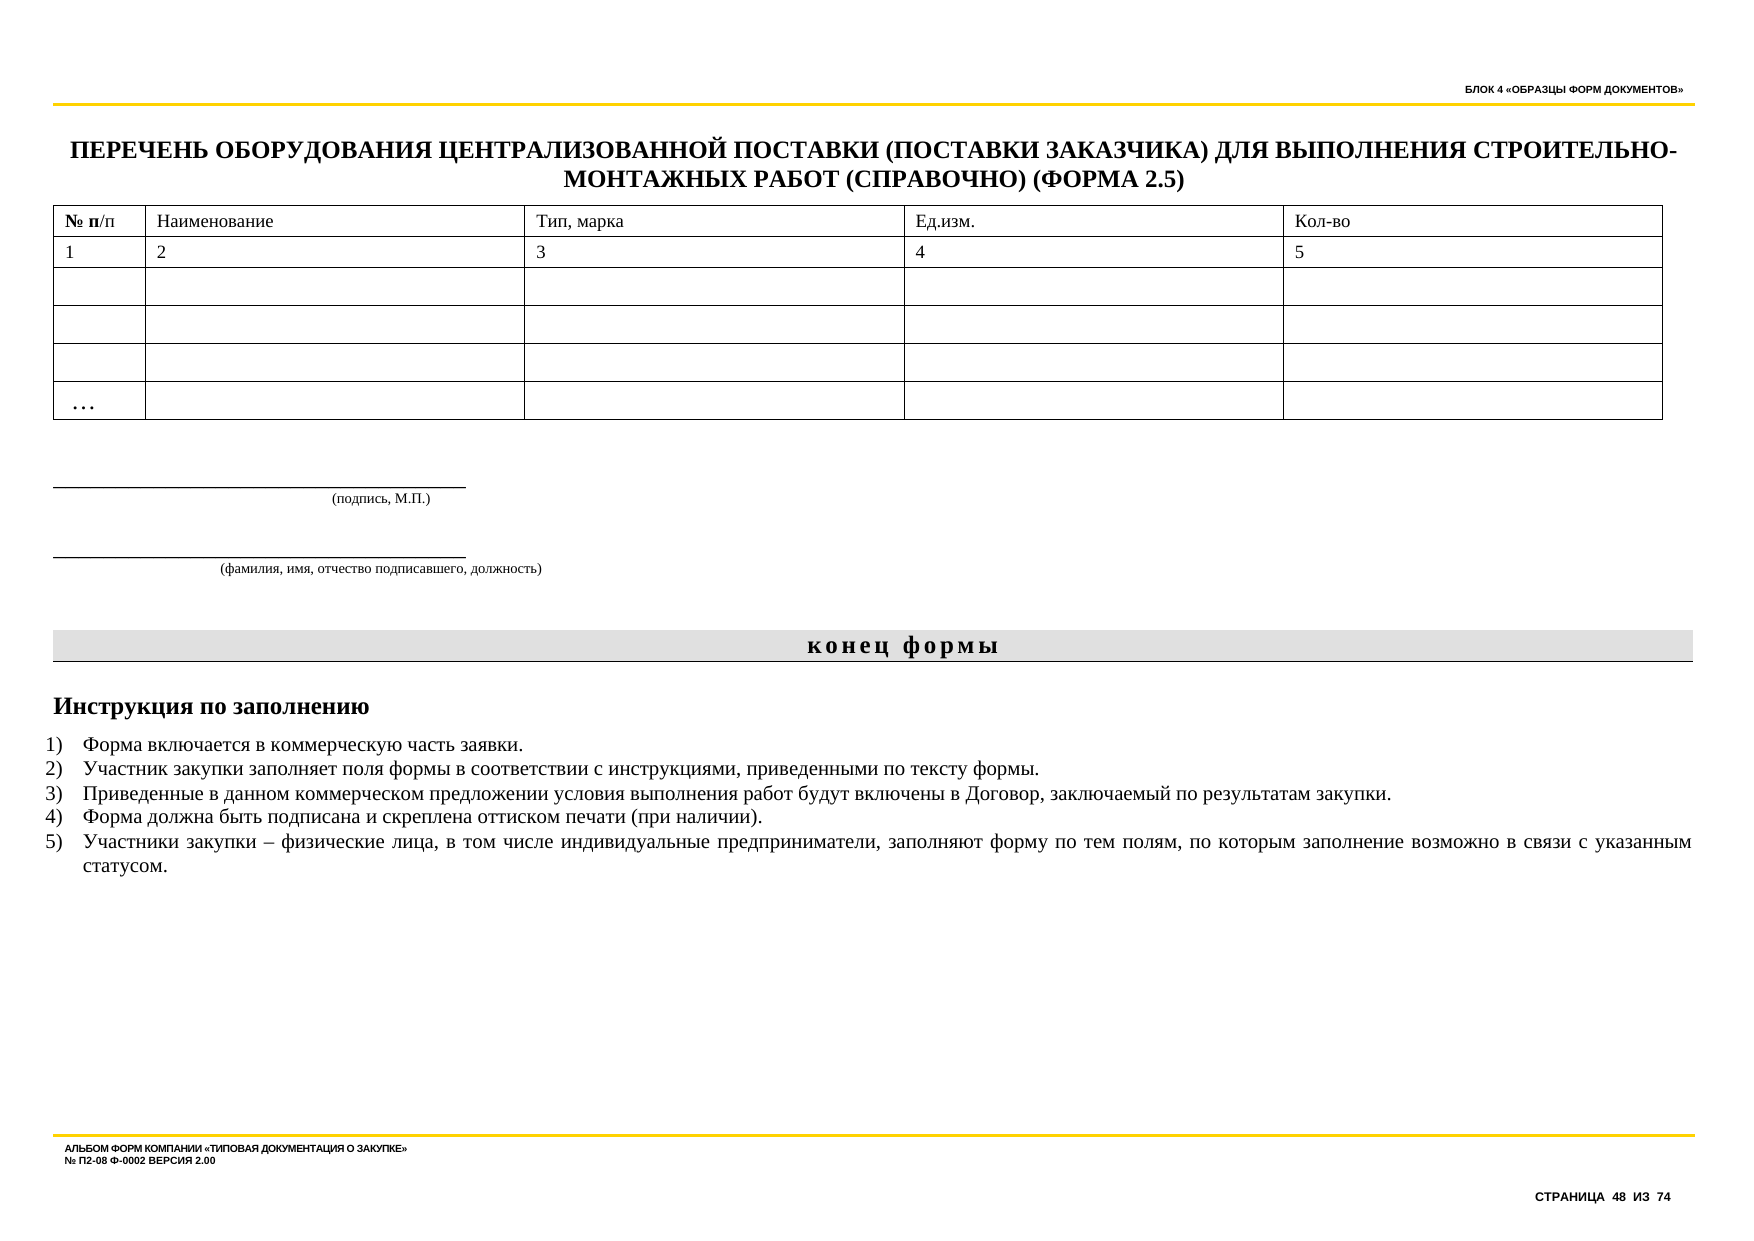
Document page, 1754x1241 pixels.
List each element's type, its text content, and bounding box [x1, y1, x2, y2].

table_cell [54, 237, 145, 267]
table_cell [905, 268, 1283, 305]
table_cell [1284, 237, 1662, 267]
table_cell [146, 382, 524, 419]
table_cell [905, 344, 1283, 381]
text Инструкция по заполнению [53, 691, 1695, 720]
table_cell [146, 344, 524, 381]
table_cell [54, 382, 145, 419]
text (подпись, М.П.) [53, 490, 650, 519]
list Приведенные в данном коммерческом предложении условия выполнения работ будут включены в Договор, заключаемый по результатам закупки. [45, 780, 1695, 804]
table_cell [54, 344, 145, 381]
text (фамилия, имя, отчество подписавшего, должность) [53, 560, 650, 589]
text _________________________________ [53, 532, 650, 560]
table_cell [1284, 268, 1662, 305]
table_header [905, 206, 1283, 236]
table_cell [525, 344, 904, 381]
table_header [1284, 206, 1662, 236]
text перечень оборудования централизованной поставки (поставки Заказчика) для выполнения строительно-монтажных работ (справочно) (Форма 2.5) [53, 135, 1695, 192]
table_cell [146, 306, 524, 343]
text конец формы [53, 630, 1693, 661]
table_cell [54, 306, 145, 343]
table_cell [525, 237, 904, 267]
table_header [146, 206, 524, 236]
list Форма включается в коммерческую часть заявки. [45, 732, 1695, 756]
text _________________________________ [53, 462, 650, 490]
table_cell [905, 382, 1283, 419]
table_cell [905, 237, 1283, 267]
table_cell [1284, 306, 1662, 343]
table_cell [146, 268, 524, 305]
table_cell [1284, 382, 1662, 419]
list Участники закупки – физические лица, в том числе индивидуальные предприниматели, заполняют форму по тем полям, по которым заполнение возможно в связи с указанным статусом. [45, 828, 1695, 877]
list Участник закупки заполняет поля формы в соответствии с инструкциями, приведенными по тексту формы. [45, 756, 1695, 780]
list Форма должна быть подписана и скреплена оттиском печати (при наличии). [45, 804, 1695, 828]
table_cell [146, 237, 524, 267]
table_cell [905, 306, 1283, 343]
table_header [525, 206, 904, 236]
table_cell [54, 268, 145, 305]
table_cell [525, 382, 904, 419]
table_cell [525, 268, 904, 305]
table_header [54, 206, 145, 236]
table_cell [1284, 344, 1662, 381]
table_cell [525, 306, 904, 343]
